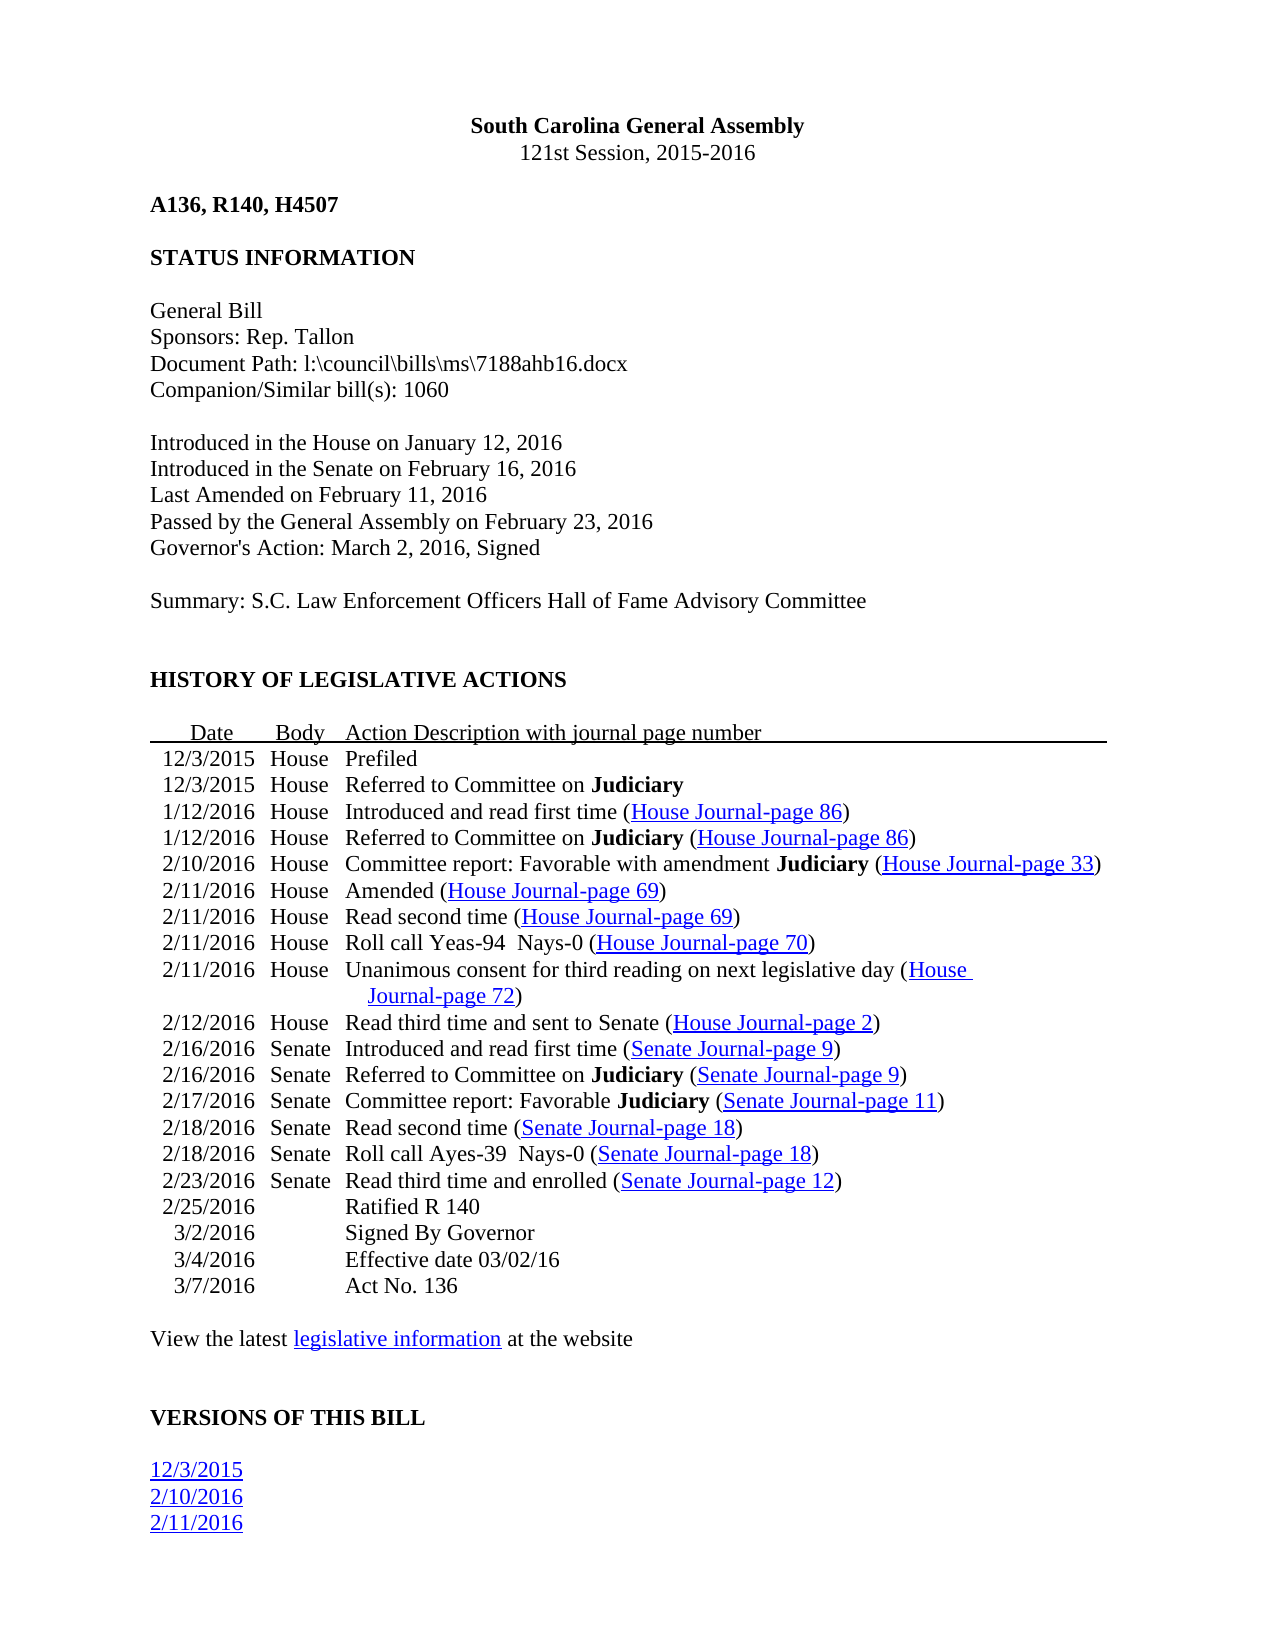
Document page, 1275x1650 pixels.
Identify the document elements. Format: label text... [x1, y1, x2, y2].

text Document Path: l:\council\bills\ms\7188ahb16.docx [150, 350, 1125, 376]
text 1/12/2016 House Introduced and read first time (House Journal-page 86) [150, 798, 1125, 824]
text 2/16/2016 Senate Introduced and read first time (Senate Journal-page 9) [150, 1035, 1125, 1061]
text HISTORY OF LEGISLATIVE ACTIONS [150, 666, 1125, 692]
text STATUS INFORMATION [150, 244, 1125, 271]
text 2/17/2016 Senate Committee report: Favorable Judiciary (Senate Journal-page 11) [150, 1088, 1125, 1114]
text 2/12/2016 House Read third time and sent to Senate (House Journal-page 2) [150, 1008, 1125, 1035]
text 2/10/2016 House Committee report: Favorable with amendment Judiciary (House Journal-page 33) [150, 850, 1125, 877]
text General Bill [150, 297, 1125, 323]
text South Carolina General Assembly [150, 112, 1125, 139]
text 2/11/2016 House Read second time (House Journal-page 69) [150, 903, 1125, 929]
text 2/25/2016 Ratified R 140 [150, 1193, 1125, 1219]
text 2/18/2016 Senate Read second time (Senate Journal-page 18) [150, 1114, 1125, 1140]
text 2/16/2016 Senate Referred to Committee on Judiciary (Senate Journal-page 9) [150, 1061, 1125, 1088]
text 3/7/2016 Act No. 136 [150, 1272, 1125, 1298]
text A136, R140, H4507 [150, 192, 1125, 218]
text 3/4/2016 Effective date 03/02/16 [150, 1246, 1125, 1272]
text VERSIONS OF THIS BILL [150, 1404, 1125, 1430]
text Passed by the General Assembly on February 23, 2016 [150, 508, 1125, 534]
text 2/10/2016 [150, 1483, 1125, 1509]
text Companion/Similar bill(s): 1060 [150, 376, 1125, 402]
text 12/3/2015 House Referred to Committee on Judiciary [150, 771, 1125, 798]
text 2/11/2016 House Amended (House Journal-page 69) [150, 877, 1125, 903]
text Introduced in the Senate on February 16, 2016 [150, 455, 1125, 481]
text 2/11/2016 [150, 1509, 1125, 1536]
text View the latest legislative information at the website [150, 1325, 1125, 1351]
text 3/2/2016 Signed By Governor [150, 1219, 1125, 1246]
text 2/23/2016 Senate Read third time and enrolled (Senate Journal-page 12) [150, 1167, 1125, 1193]
text Summary: S.C. Law Enforcement Officers Hall of Fame Advisory Committee [150, 587, 1125, 613]
text Governor's Action: March 2, 2016, Signed [150, 534, 1125, 561]
text Date Body Action Description with journal page number [150, 719, 1125, 745]
text 1/12/2016 House Referred to Committee on Judiciary (House Journal-page 86) [150, 824, 1125, 850]
text 12/3/2015 [150, 1457, 1125, 1483]
text Last Amended on February 11, 2016 [150, 481, 1125, 508]
text 2/18/2016 Senate Roll call Ayes-39 Nays-0 (Senate Journal-page 18) [150, 1140, 1125, 1167]
text 2/11/2016 House Unanimous consent for third reading on next legislative day (House Journal-page 72) [150, 956, 1125, 1008]
text 12/3/2015 House Prefiled [150, 745, 1125, 771]
text Introduced in the House on January 12, 2016 [150, 429, 1125, 455]
text 2/11/2016 House Roll call Yeas-94 Nays-0 (House Journal-page 70) [150, 929, 1125, 956]
text 121st Session, 2015-2016 [150, 139, 1125, 165]
text Sponsors: Rep. Tallon [150, 323, 1125, 350]
